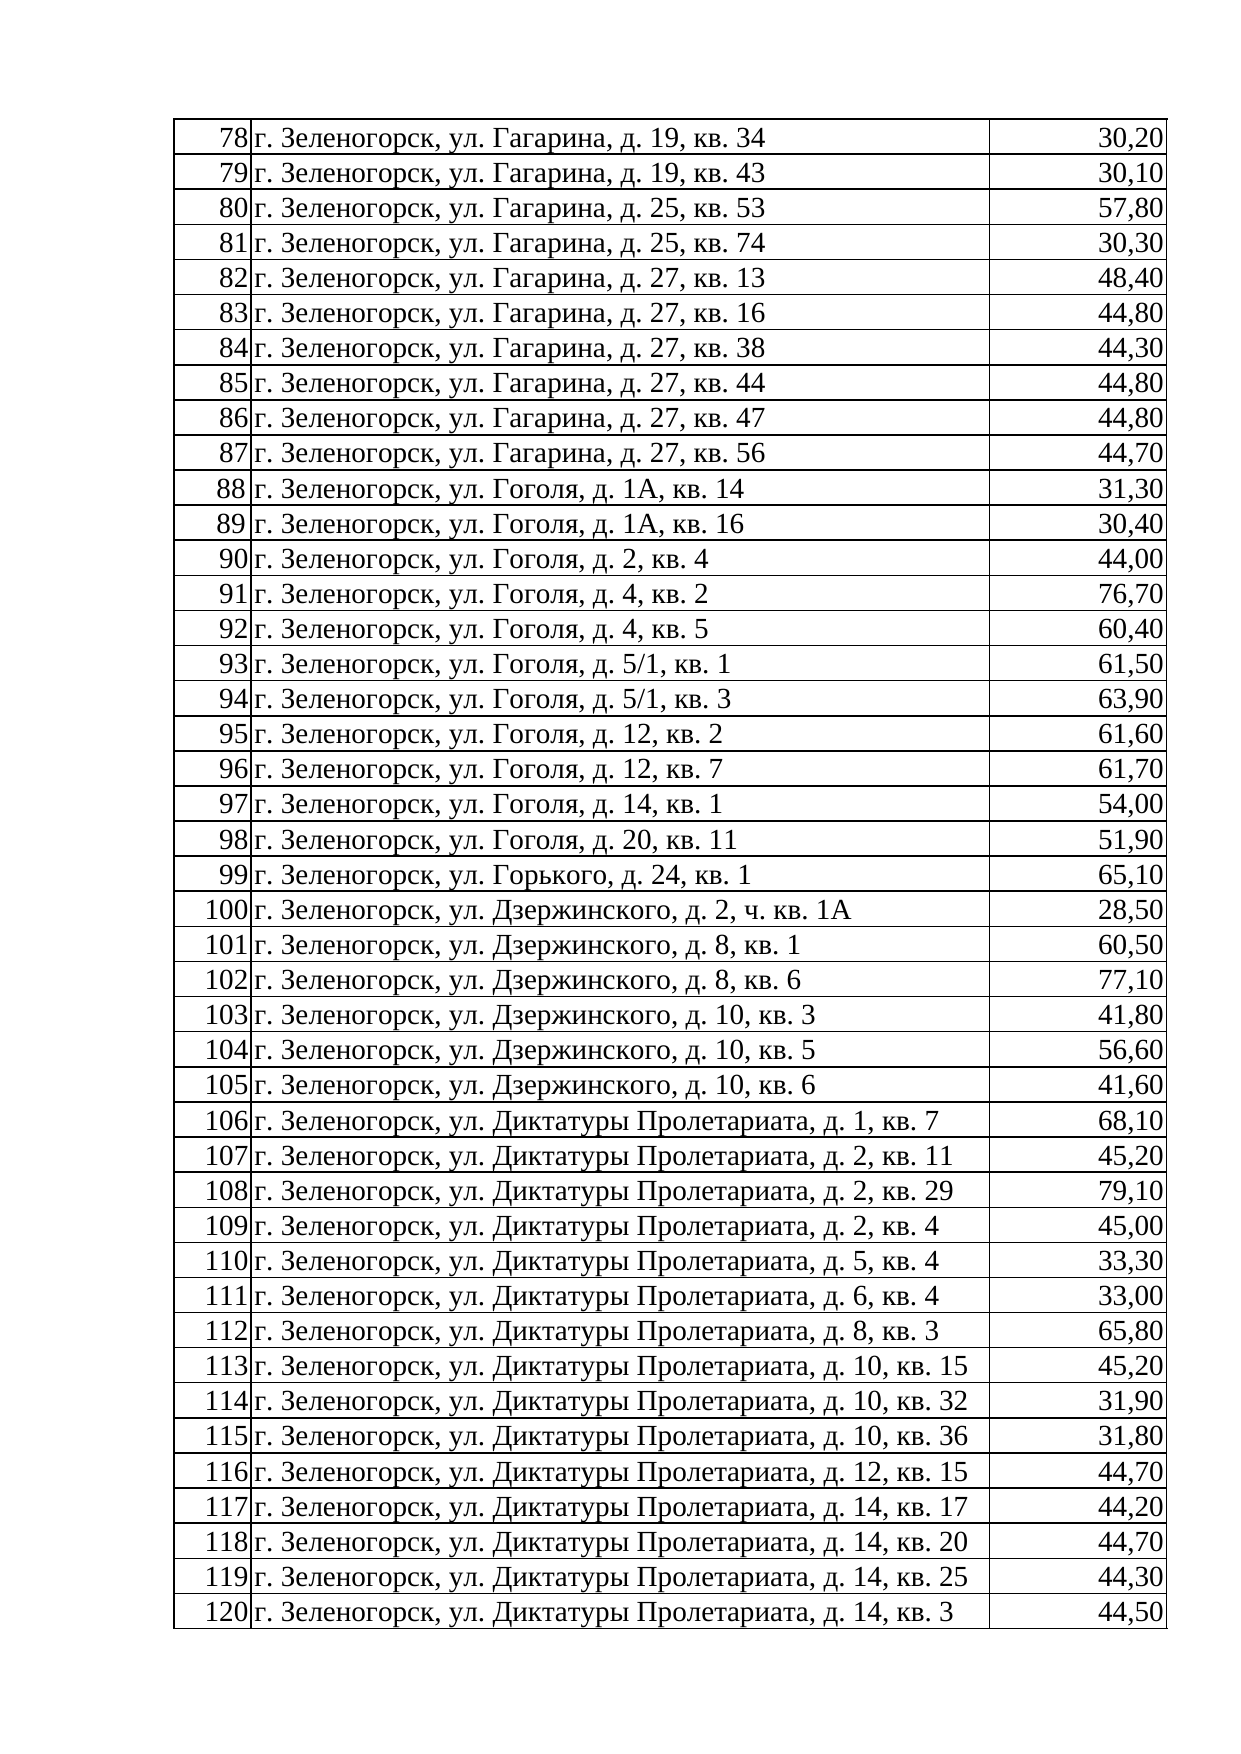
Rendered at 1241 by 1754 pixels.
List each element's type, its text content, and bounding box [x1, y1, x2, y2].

table_cell г. Зеленогорск, ул. Гоголя, д. 14, кв. 1 [252, 787, 989, 820]
table_cell 33,30 [990, 1243, 1166, 1277]
table_cell 57,80 [990, 190, 1166, 223]
table_cell 60,40 [990, 611, 1166, 645]
table_cell 113 [175, 1348, 250, 1382]
table_cell 79,10 [990, 1173, 1166, 1206]
table_cell 115 [175, 1419, 250, 1452]
table_cell г. Зеленогорск, ул. Диктатуры Пролетариата, д. 14, кв. 25 [252, 1559, 989, 1592]
table_cell 109 [175, 1208, 250, 1241]
table_cell 101 [175, 927, 250, 961]
table_cell г. Зеленогорск, ул. Гоголя, д. 20, кв. 11 [252, 822, 989, 855]
table_cell г. Зеленогорск, ул. Гоголя, д. 1А, кв. 16 [252, 506, 989, 539]
table_cell 33,00 [990, 1278, 1166, 1312]
table_cell г. Зеленогорск, ул. Гоголя, д. 5/1, кв. 1 [252, 646, 989, 680]
table_cell г. Зеленогорск, ул. Диктатуры Пролетариата, д. 10, кв. 36 [252, 1419, 989, 1452]
table_cell 96 [175, 752, 250, 785]
table_cell 102 [175, 962, 250, 996]
table_cell 41,60 [990, 1068, 1166, 1101]
table_cell 80 [175, 190, 250, 223]
table_cell 61,70 [990, 752, 1166, 785]
table_cell г. Зеленогорск, ул. Диктатуры Пролетариата, д. 2, кв. 4 [252, 1208, 989, 1241]
table_cell 112 [175, 1313, 250, 1347]
table_cell 28,50 [990, 892, 1166, 926]
table_cell 84 [175, 330, 250, 364]
table_cell 104 [175, 1032, 250, 1066]
table_cell г. Зеленогорск, ул. Диктатуры Пролетариата, д. 12, кв. 15 [252, 1454, 989, 1487]
table_cell 76,70 [990, 576, 1166, 609]
table_cell г. Зеленогорск, ул. Дзержинского, д. 10, кв. 5 [252, 1032, 989, 1066]
table_cell 116 [175, 1454, 250, 1487]
table_cell 30,30 [990, 225, 1166, 258]
table_cell г. Зеленогорск, ул. Дзержинского, д. 8, кв. 6 [252, 962, 989, 996]
table_cell 45,00 [990, 1208, 1166, 1241]
table_cell 30,40 [990, 506, 1166, 539]
table_cell 77,10 [990, 962, 1166, 996]
table_cell г. Зеленогорск, ул. Диктатуры Пролетариата, д. 10, кв. 32 [252, 1383, 989, 1417]
table_cell г. Зеленогорск, ул. Диктатуры Пролетариата, д. 5, кв. 4 [252, 1243, 989, 1277]
table_cell 85 [175, 366, 250, 399]
table_cell 106 [175, 1103, 250, 1136]
table_cell г. Зеленогорск, ул. Гоголя, д. 1А, кв. 14 [252, 471, 989, 504]
table_cell 44,70 [990, 436, 1166, 469]
table_cell 103 [175, 997, 250, 1031]
table_cell 45,20 [990, 1138, 1166, 1171]
table_cell г. Зеленогорск, ул. Горького, д. 24, кв. 1 [252, 857, 989, 890]
table_cell 91 [175, 576, 250, 609]
table_cell г. Зеленогорск, ул. Гагарина, д. 25, кв. 74 [252, 225, 989, 258]
table_cell 110 [175, 1243, 250, 1277]
table_cell 120 [175, 1594, 250, 1628]
table_cell г. Зеленогорск, ул. Диктатуры Пролетариата, д. 14, кв. 20 [252, 1524, 989, 1557]
table_cell 45,20 [990, 1348, 1166, 1382]
table_cell г. Зеленогорск, ул. Гагарина, д. 19, кв. 43 [252, 155, 989, 188]
table_cell 44,80 [990, 295, 1166, 329]
table_cell 78 [175, 120, 250, 153]
table_cell 93 [175, 646, 250, 680]
table_cell 111 [175, 1278, 250, 1312]
table_cell 65,10 [990, 857, 1166, 890]
table_cell г. Зеленогорск, ул. Диктатуры Пролетариата, д. 14, кв. 3 [252, 1594, 989, 1628]
table_cell 119 [175, 1559, 250, 1592]
table_cell г. Зеленогорск, ул. Гагарина, д. 27, кв. 13 [252, 260, 989, 294]
table_cell г. Зеленогорск, ул. Дзержинского, д. 2, ч. кв. 1А [252, 892, 989, 926]
table_cell 44,20 [990, 1489, 1166, 1522]
table_cell 83 [175, 295, 250, 329]
table_cell 95 [175, 717, 250, 750]
table_cell 92 [175, 611, 250, 645]
table_cell г. Зеленогорск, ул. Гоголя, д. 5/1, кв. 3 [252, 681, 989, 715]
table_cell г. Зеленогорск, ул. Гоголя, д. 4, кв. 5 [252, 611, 989, 645]
table_cell 44,80 [990, 366, 1166, 399]
table_cell 51,90 [990, 822, 1166, 855]
table_cell г. Зеленогорск, ул. Диктатуры Пролетариата, д. 10, кв. 15 [252, 1348, 989, 1382]
table_cell 44,50 [990, 1594, 1166, 1628]
table_cell г. Зеленогорск, ул. Дзержинского, д. 10, кв. 3 [252, 997, 989, 1031]
table_cell 99 [175, 857, 250, 890]
table_cell 44,70 [990, 1454, 1166, 1487]
table_cell 89 [175, 506, 250, 539]
table_cell 90 [175, 541, 250, 574]
table_cell 44,30 [990, 330, 1166, 364]
table_cell 30,10 [990, 155, 1166, 188]
table_cell г. Зеленогорск, ул. Гагарина, д. 25, кв. 53 [252, 190, 989, 223]
table_cell г. Зеленогорск, ул. Диктатуры Пролетариата, д. 8, кв. 3 [252, 1313, 989, 1347]
table_cell 30,20 [990, 120, 1166, 153]
table_cell 60,50 [990, 927, 1166, 961]
table_cell 61,50 [990, 646, 1166, 680]
table_cell г. Зеленогорск, ул. Гагарина, д. 27, кв. 38 [252, 330, 989, 364]
table_cell 41,80 [990, 997, 1166, 1031]
table_cell 86 [175, 401, 250, 434]
table_cell 61,60 [990, 717, 1166, 750]
table_cell 44,70 [990, 1524, 1166, 1557]
table_cell 54,00 [990, 787, 1166, 820]
table_cell г. Зеленогорск, ул. Гагарина, д. 27, кв. 56 [252, 436, 989, 469]
table_cell 100 [175, 892, 250, 926]
table_cell г. Зеленогорск, ул. Диктатуры Пролетариата, д. 6, кв. 4 [252, 1278, 989, 1312]
table_cell г. Зеленогорск, ул. Гоголя, д. 2, кв. 4 [252, 541, 989, 574]
table_cell 105 [175, 1068, 250, 1101]
table_cell 56,60 [990, 1032, 1166, 1066]
table_cell 68,10 [990, 1103, 1166, 1136]
table_cell г. Зеленогорск, ул. Гагарина, д. 27, кв. 47 [252, 401, 989, 434]
table_cell 81 [175, 225, 250, 258]
table_cell 114 [175, 1383, 250, 1417]
table_cell 44,00 [990, 541, 1166, 574]
table_cell г. Зеленогорск, ул. Диктатуры Пролетариата, д. 2, кв. 11 [252, 1138, 989, 1171]
table_cell 44,30 [990, 1559, 1166, 1592]
table_cell 88 [175, 471, 250, 504]
table_cell 107 [175, 1138, 250, 1171]
table_cell 98 [175, 822, 250, 855]
table_cell 79 [175, 155, 250, 188]
table_cell 44,80 [990, 401, 1166, 434]
table_cell 82 [175, 260, 250, 294]
table_cell г. Зеленогорск, ул. Гоголя, д. 12, кв. 2 [252, 717, 989, 750]
table_cell 31,80 [990, 1419, 1166, 1452]
table_cell 48,40 [990, 260, 1166, 294]
table_cell г. Зеленогорск, ул. Диктатуры Пролетариата, д. 1, кв. 7 [252, 1103, 989, 1136]
table_cell г. Зеленогорск, ул. Гоголя, д. 12, кв. 7 [252, 752, 989, 785]
table_cell 118 [175, 1524, 250, 1557]
table_cell 87 [175, 436, 250, 469]
table_cell 65,80 [990, 1313, 1166, 1347]
table_cell 108 [175, 1173, 250, 1206]
table_cell 31,90 [990, 1383, 1166, 1417]
table_cell г. Зеленогорск, ул. Диктатуры Пролетариата, д. 14, кв. 17 [252, 1489, 989, 1522]
table_cell г. Зеленогорск, ул. Диктатуры Пролетариата, д. 2, кв. 29 [252, 1173, 989, 1206]
table_cell г. Зеленогорск, ул. Гагарина, д. 19, кв. 34 [252, 120, 989, 153]
table_cell г. Зеленогорск, ул. Дзержинского, д. 8, кв. 1 [252, 927, 989, 961]
table_cell 117 [175, 1489, 250, 1522]
table_cell 31,30 [990, 471, 1166, 504]
table_cell г. Зеленогорск, ул. Гагарина, д. 27, кв. 44 [252, 366, 989, 399]
table_cell г. Зеленогорск, ул. Гоголя, д. 4, кв. 2 [252, 576, 989, 609]
table_cell 97 [175, 787, 250, 820]
table_cell г. Зеленогорск, ул. Дзержинского, д. 10, кв. 6 [252, 1068, 989, 1101]
table_cell г. Зеленогорск, ул. Гагарина, д. 27, кв. 16 [252, 295, 989, 329]
table_cell 63,90 [990, 681, 1166, 715]
table_cell 94 [175, 681, 250, 715]
